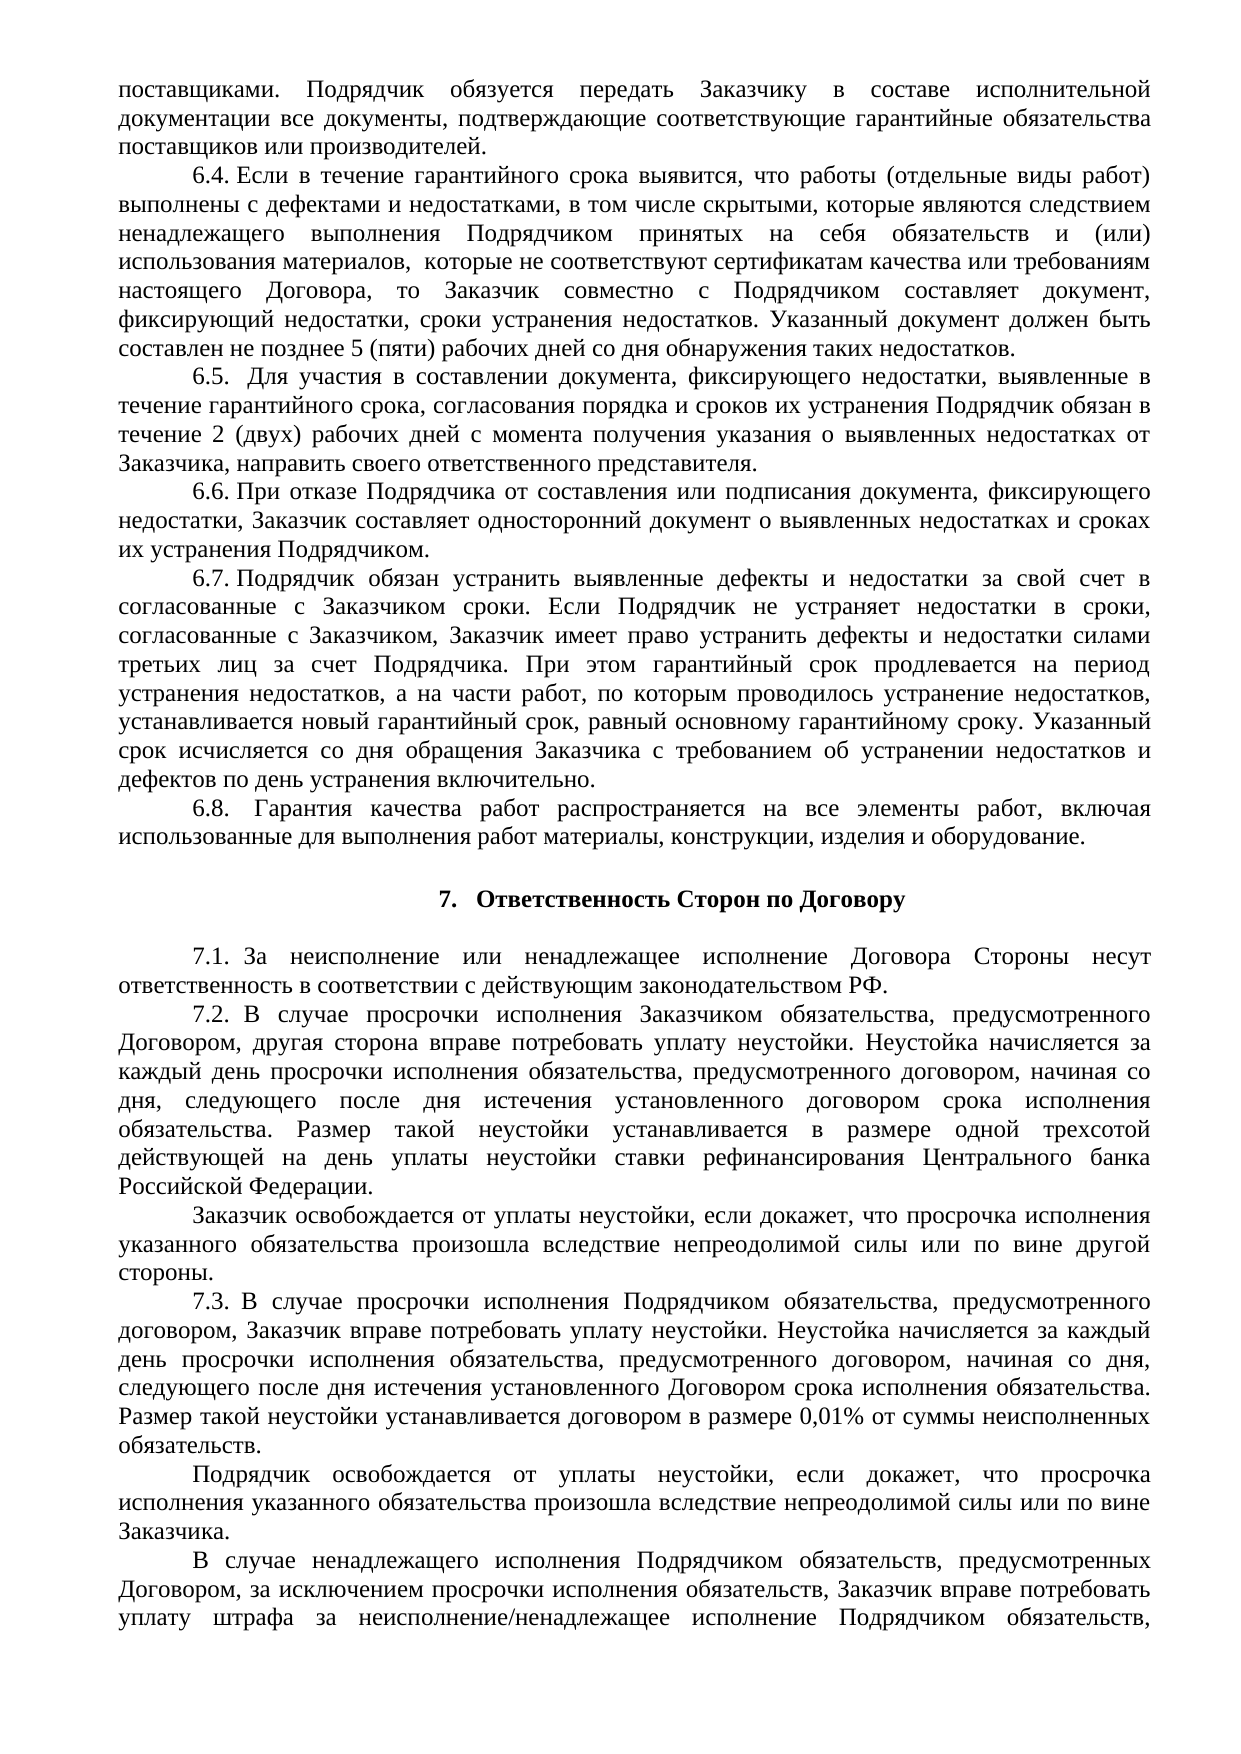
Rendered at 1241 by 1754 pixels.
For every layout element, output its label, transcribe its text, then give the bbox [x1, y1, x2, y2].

text Подрядчик освобождается от уплаты неустойки, если докажет, что просрочка исполнения указанного обязательства произошла вследствие непреодолимой силы или по вине Заказчика. [118, 1459, 1152, 1545]
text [118, 74, 1152, 160]
list За неисполнение или ненадлежащее исполнение Договора Стороны несут ответственность в соответствии с действующим законодательством РФ. [118, 941, 1152, 999]
list Ответственность Сторон по Договору [192, 884, 1152, 912]
list Подрядчик обязан устранить выявленные дефекты и недостатки за свой счет в согласованные с Заказчиком сроки. Если Подрядчик не устраняет недостатки в сроки, согласованные с Заказчиком, Заказчик имеет право устранить дефекты и недостатки силами третьих лиц за счет Подрядчика. При этом гарантийный срок продлевается на период устранения недостатков, а на части работ, по которым проводилось устранение недостатков, устанавливается новый гарантийный срок, равный основному гарантийному сроку. Указанный срок исчисляется со дня обращения Заказчика с требованием об устранении недостатков и дефектов по день устранения включительно. [118, 563, 1152, 793]
list Гарантия качества работ распространяется на все элементы работ, включая использованные для выполнения работ материалы, конструкции, изделия и оборудование. [118, 793, 1152, 850]
list При отказе Подрядчика от составления или подписания документа, фиксирующего недостатки, Заказчик составляет односторонний документ о выявленных недостатках и сроках их устранения Подрядчиком. [118, 476, 1152, 563]
list Если в течение гарантийного срока выявится, что работы (отдельные виды работ) выполнены с дефектами и недостатками, в том числе скрытыми, которые являются следствием ненадлежащего выполнения Подрядчиком принятых на себя обязательств и (или) использования материалов, которые не соответствуют сертификатам качества или требованиям настоящего Договора, то Заказчик совместно с Подрядчиком составляет документ, фиксирующий недостатки, сроки устранения недостатков. Указанный документ должен быть составлен не позднее 5 (пяти) рабочих дней со дня обнаружения таких недостатков. [118, 160, 1152, 361]
list В случае просрочки исполнения Подрядчиком обязательства, предусмотренного договором, Заказчик вправе потребовать уплату неустойки. Неустойка начисляется за каждый день просрочки исполнения обязательства, предусмотренного договором, начиная со дня, следующего после дня истечения установленного Договором срока исполнения обязательства. Размер такой неустойки устанавливается договором в размере 0,01% от суммы неисполненных обязательств. [118, 1286, 1152, 1459]
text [118, 1545, 1152, 1631]
text Заказчик освобождается от уплаты неустойки, если докажет, что просрочка исполнения указанного обязательства произошла вследствие непреодолимой силы или по вине другой стороны. [118, 1200, 1152, 1286]
list В случае просрочки исполнения Заказчиком обязательства, предусмотренного Договором, другая сторона вправе потребовать уплату неустойки. Неустойка начисляется за каждый день просрочки исполнения обязательства, предусмотренного договором, начиная со дня, следующего после дня истечения установленного договором срока исполнения обязательства. Размер такой неустойки устанавливается в размере одной трехсотой действующей на день уплаты неустойки ставки рефинансирования Центрального банка Российской Федерации. [118, 999, 1152, 1200]
list Для участия в составлении документа, фиксирующего недостатки, выявленные в течение гарантийного срока, согласования порядка и сроков их устранения Подрядчик обязан в течение 2 (двух) рабочих дней с момента получения указания о выявленных недостатках от Заказчика, направить своего ответственного представителя. [118, 361, 1152, 476]
